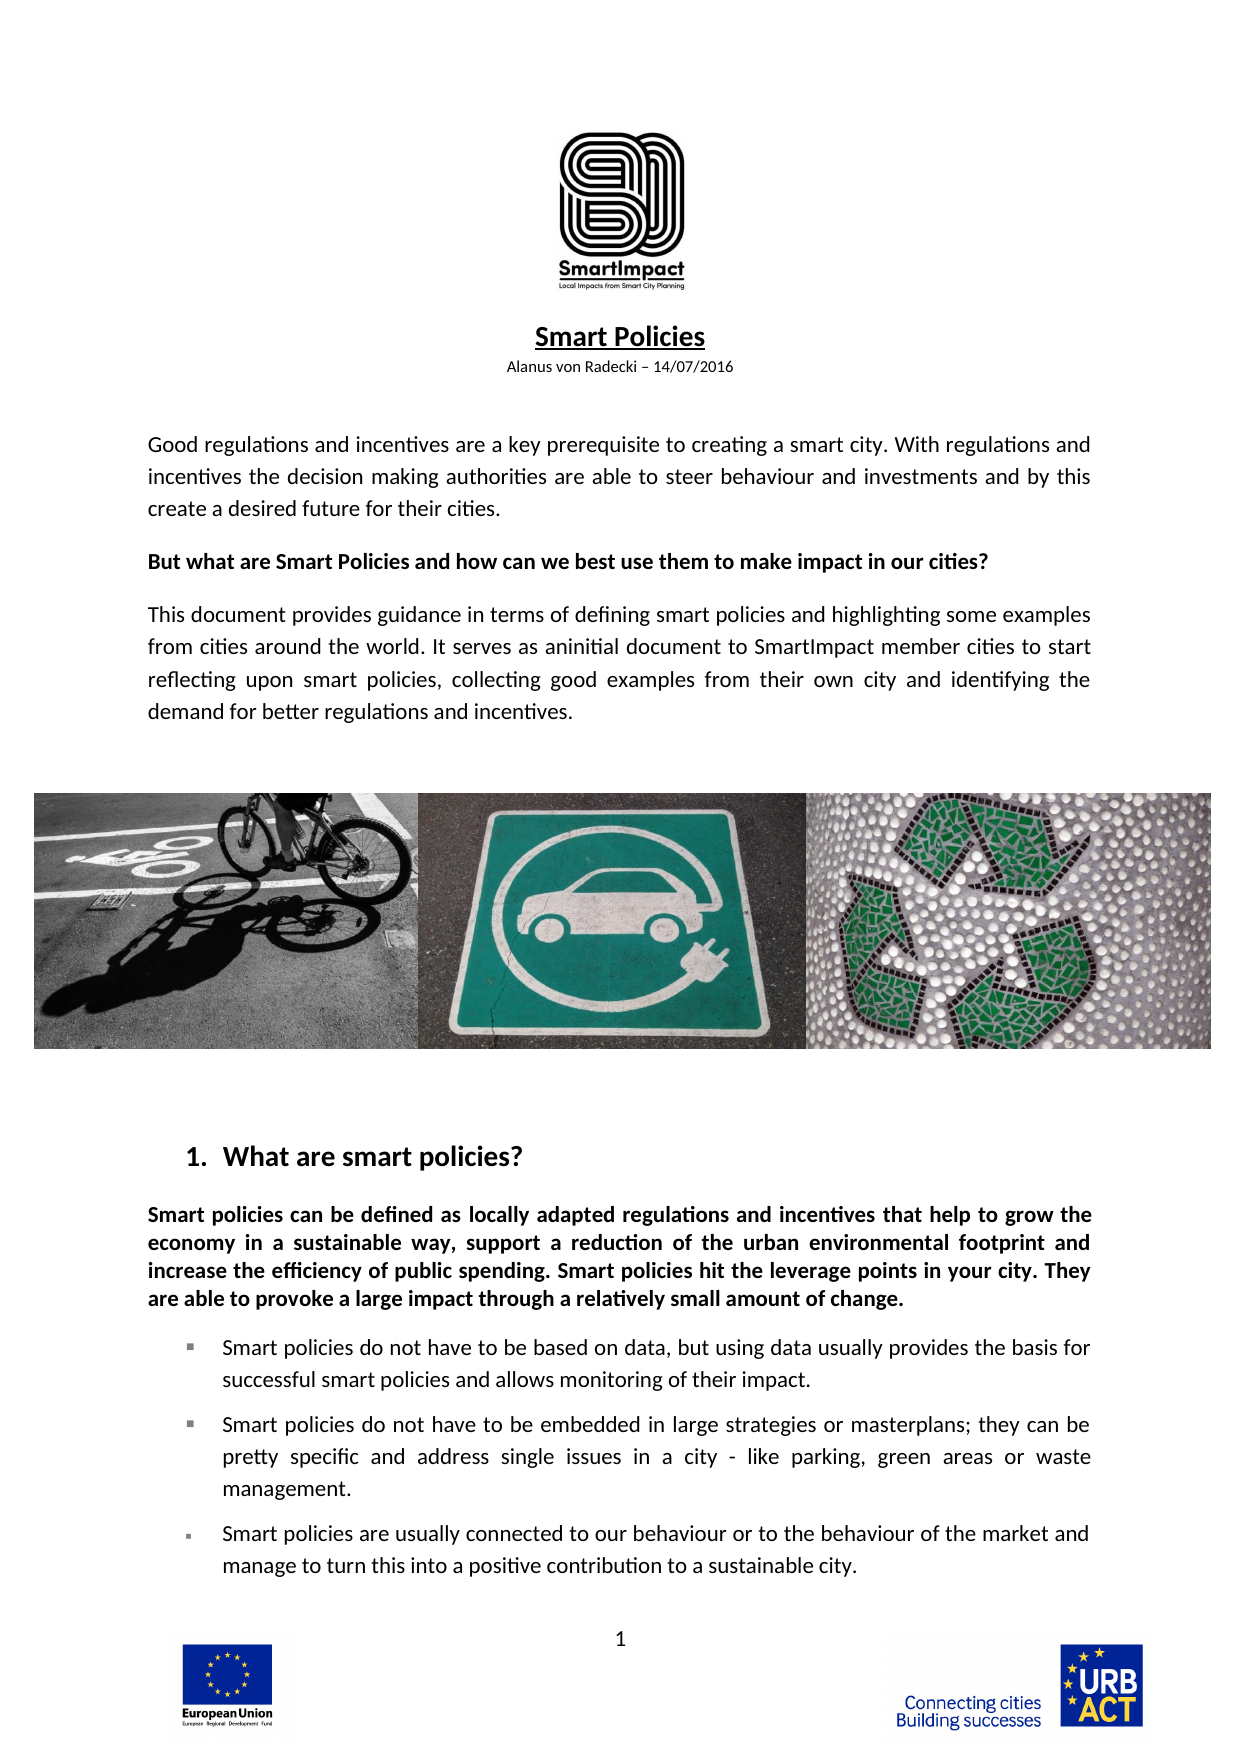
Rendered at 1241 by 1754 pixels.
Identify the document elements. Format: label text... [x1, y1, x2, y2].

picture [166, 1628, 297, 1742]
list Smart policies do not have to be embedded in large strategies or masterplans; they can be pretty specific and address single issues in a city - like parking, green areas or waste management. [185, 1410, 1092, 1502]
list Smart policies do not have to be based on data, but using data usually provides the basis for successful smart policies and allows monitoring of their impact. [185, 1333, 1092, 1393]
text Smart Policies Alanus von Radecki – 14/07/2016 [148, 318, 1092, 377]
text Good regulations and incentives are a key prerequisite to creating a smart city. With regulations and incentives the decision making authorities are able to steer behaviour and investments and by this create a desired future for their cities. [148, 430, 1092, 522]
text Smart policies can be defined as locally adapted regulations and incentives that help to grow the economy in a sustainable way, support a reduction of the urban environmental footprint and increase the efficiency of public spending. Smart policies hit the leverage points in your city. They are able to provoke a large impact through a relatively small amount of change. [148, 1200, 1092, 1312]
list What are smart policies? [185, 1138, 1092, 1174]
picture [34, 793, 1211, 1049]
picture [880, 1628, 1155, 1743]
list Smart policies are usually connected to our behaviour or to the behaviour of the market and manage to turn this into a positive contribution to a sustainable city. [185, 1519, 1092, 1579]
text This document provides guidance in terms of defining smart policies and highlighting some examples from cities around the world. It serves as aninitial document to SmartImpact member cities to start reflecting upon smart policies, collecting good examples from their own city and identifying the demand for better regulations and incentives. [148, 600, 1092, 725]
text But what are Smart Policies and how can we best use them to make impact in our cities? [148, 547, 1092, 575]
